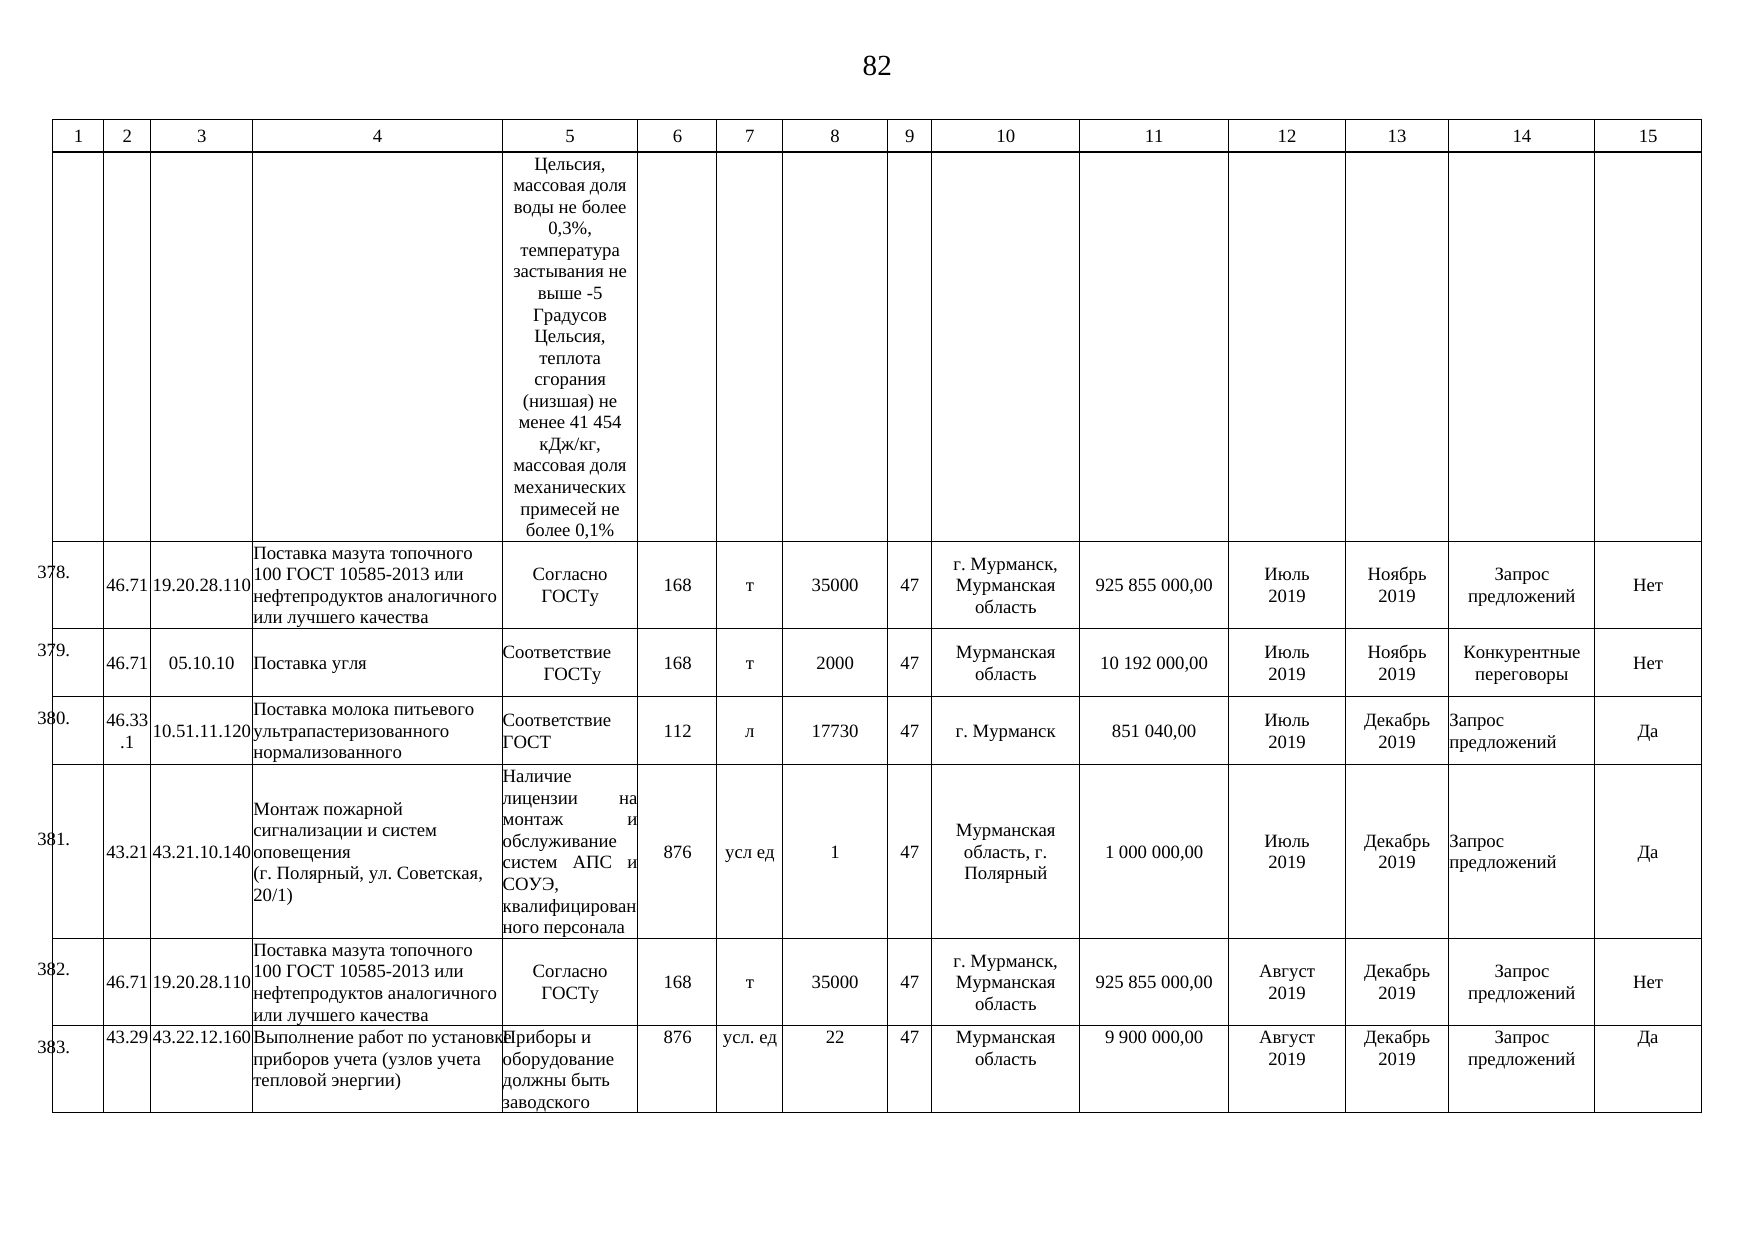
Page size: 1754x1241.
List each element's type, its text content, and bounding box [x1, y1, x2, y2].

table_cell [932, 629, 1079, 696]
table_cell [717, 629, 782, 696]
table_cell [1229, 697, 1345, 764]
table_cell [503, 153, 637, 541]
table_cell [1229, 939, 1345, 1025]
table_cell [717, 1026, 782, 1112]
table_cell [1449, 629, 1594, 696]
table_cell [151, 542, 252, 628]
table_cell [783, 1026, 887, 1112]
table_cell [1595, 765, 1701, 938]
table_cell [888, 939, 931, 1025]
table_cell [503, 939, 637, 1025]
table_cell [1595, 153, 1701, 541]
table_header 9 [888, 120, 931, 151]
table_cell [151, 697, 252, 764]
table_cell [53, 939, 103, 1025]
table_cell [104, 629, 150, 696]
table_header 6 [638, 120, 716, 151]
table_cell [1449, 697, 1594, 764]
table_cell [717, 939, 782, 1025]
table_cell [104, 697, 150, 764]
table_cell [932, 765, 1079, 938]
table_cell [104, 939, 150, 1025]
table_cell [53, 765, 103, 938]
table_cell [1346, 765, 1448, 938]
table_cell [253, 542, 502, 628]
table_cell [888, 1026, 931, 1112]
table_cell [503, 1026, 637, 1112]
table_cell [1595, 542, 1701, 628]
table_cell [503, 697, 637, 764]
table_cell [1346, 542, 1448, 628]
table_header 7 [717, 120, 782, 151]
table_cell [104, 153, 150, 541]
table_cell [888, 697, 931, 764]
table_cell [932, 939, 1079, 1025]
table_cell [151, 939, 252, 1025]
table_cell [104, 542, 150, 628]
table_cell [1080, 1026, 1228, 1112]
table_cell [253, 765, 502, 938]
table_header 4 [253, 120, 502, 151]
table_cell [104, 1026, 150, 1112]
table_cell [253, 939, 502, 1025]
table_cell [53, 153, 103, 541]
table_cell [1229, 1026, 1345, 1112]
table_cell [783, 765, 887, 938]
table_header 1 [53, 120, 103, 151]
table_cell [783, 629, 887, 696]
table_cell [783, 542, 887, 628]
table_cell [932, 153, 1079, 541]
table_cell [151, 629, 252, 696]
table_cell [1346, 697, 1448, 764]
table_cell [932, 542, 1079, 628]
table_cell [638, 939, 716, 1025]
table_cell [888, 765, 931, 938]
table_header 8 [783, 120, 887, 151]
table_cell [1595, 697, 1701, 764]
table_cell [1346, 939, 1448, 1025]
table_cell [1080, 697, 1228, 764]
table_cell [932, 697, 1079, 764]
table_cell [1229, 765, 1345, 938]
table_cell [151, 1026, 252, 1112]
table_header 10 [932, 120, 1079, 151]
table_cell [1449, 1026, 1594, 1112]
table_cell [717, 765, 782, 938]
table_header 2 [104, 120, 150, 151]
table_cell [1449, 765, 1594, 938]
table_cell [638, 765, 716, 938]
table_header 3 [151, 120, 252, 151]
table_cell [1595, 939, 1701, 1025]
table_header 14 [1449, 120, 1594, 151]
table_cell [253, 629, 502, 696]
table_header 13 [1346, 120, 1448, 151]
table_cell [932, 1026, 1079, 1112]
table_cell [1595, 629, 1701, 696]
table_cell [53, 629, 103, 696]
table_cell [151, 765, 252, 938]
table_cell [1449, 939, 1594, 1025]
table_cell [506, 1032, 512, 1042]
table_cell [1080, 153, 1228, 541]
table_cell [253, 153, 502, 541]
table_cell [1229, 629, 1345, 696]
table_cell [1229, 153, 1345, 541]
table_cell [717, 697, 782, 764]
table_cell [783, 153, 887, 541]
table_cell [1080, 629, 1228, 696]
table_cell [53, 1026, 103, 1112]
table_header 11 [1080, 120, 1228, 151]
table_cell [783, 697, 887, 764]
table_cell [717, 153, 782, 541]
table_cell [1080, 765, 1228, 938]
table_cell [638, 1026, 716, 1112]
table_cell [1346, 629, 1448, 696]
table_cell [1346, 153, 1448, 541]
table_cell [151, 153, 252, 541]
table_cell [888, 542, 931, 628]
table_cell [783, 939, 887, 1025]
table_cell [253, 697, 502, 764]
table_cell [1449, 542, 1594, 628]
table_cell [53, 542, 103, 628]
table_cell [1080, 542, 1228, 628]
table_header 5 [503, 120, 637, 151]
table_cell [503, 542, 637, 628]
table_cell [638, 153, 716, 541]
table_header 12 [1229, 120, 1345, 151]
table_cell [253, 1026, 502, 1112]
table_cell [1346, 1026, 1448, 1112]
table_header 15 [1595, 120, 1701, 151]
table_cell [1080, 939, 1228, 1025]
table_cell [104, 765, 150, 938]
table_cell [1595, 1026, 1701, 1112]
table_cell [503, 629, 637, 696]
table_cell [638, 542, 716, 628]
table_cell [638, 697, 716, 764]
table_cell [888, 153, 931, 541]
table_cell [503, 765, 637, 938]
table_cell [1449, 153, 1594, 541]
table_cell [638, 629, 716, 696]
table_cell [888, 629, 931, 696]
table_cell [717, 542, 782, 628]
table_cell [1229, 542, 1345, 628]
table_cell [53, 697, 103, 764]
